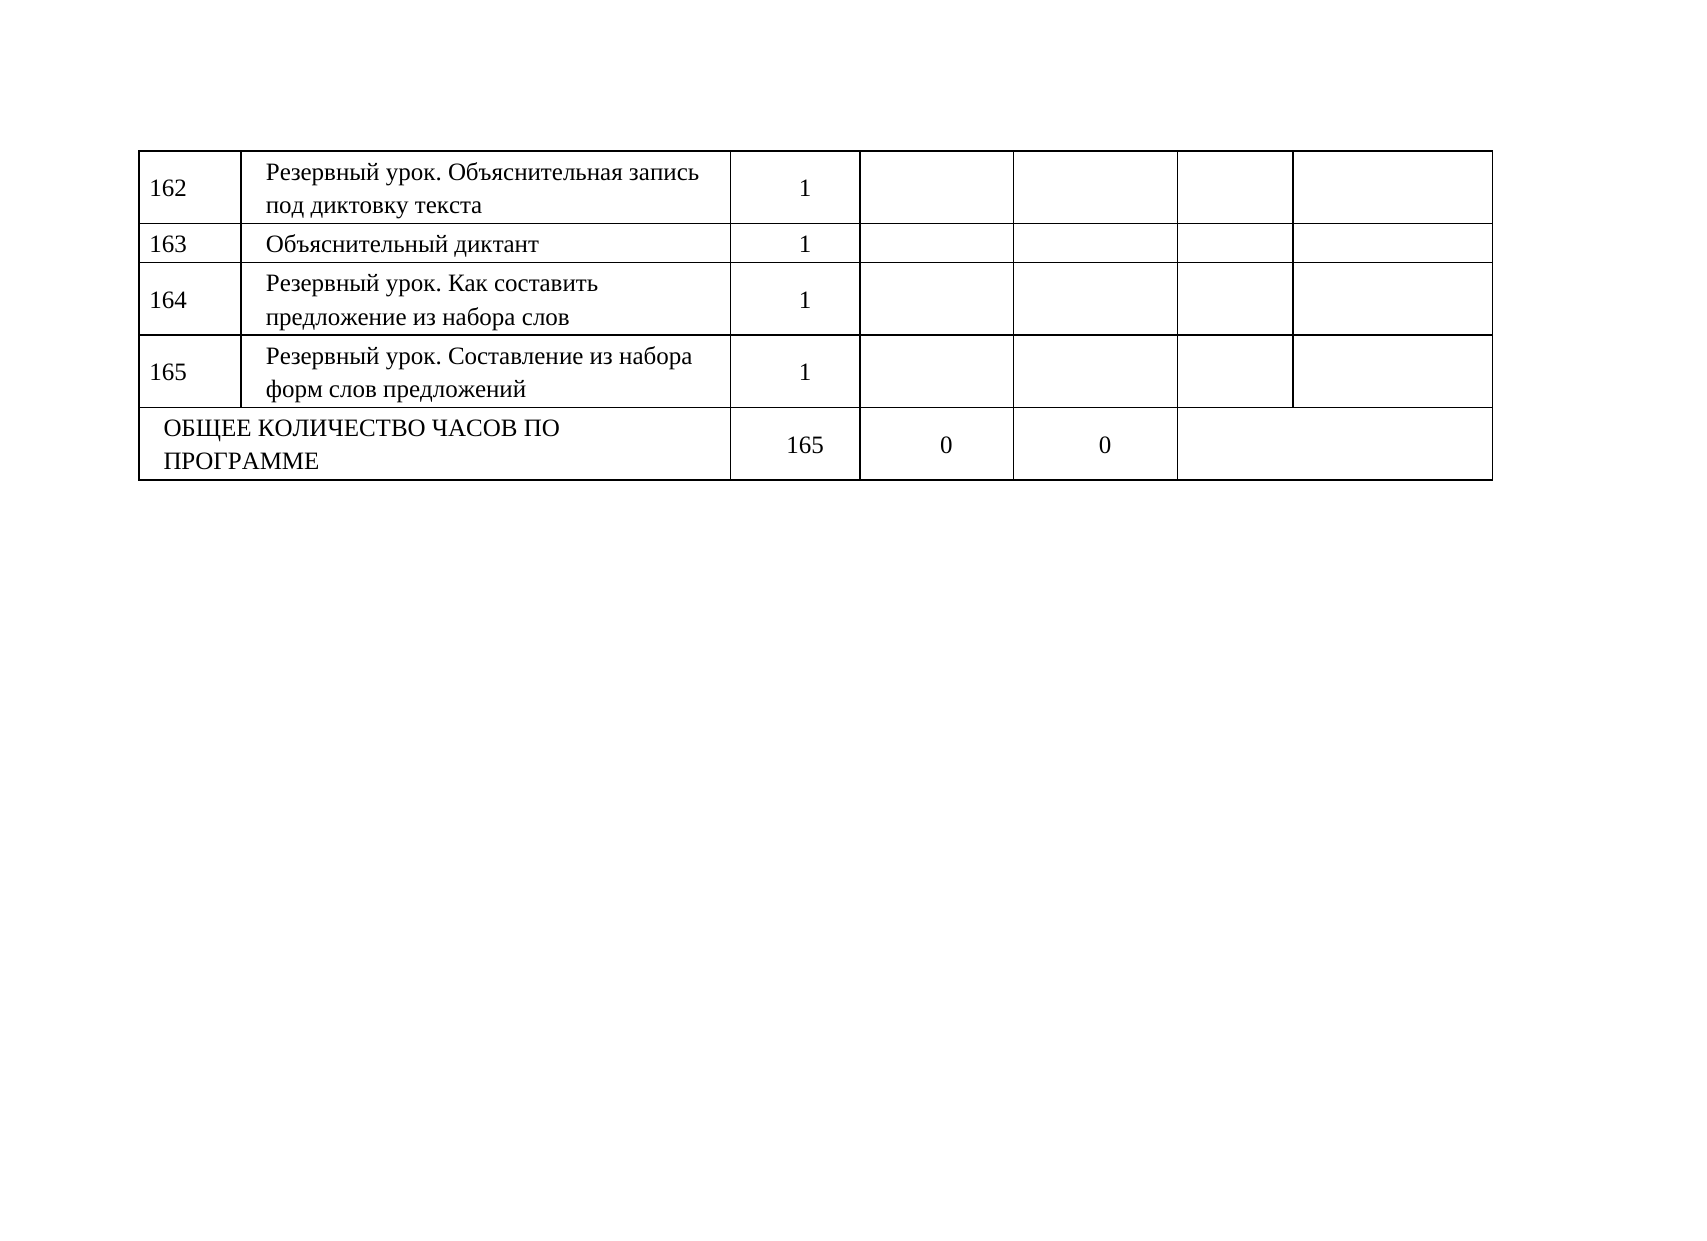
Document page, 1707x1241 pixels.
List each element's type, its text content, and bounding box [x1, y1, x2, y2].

table_cell [1178, 336, 1292, 407]
table_cell [1014, 336, 1177, 407]
table_cell 0 [861, 408, 1013, 479]
table_cell ОБЩЕЕ КОЛИЧЕСТВО ЧАСОВ ПО ПРОГРАММЕ [140, 408, 730, 479]
table_cell 1 [731, 152, 859, 222]
table_cell [1014, 152, 1177, 222]
table_cell 1 [731, 263, 859, 334]
table_cell [1014, 224, 1177, 262]
table_cell Объяснительный диктант [242, 224, 730, 262]
table_cell [1014, 263, 1177, 334]
table_cell 165 [731, 408, 859, 479]
table_cell 163 [140, 224, 240, 262]
table_cell [1178, 152, 1292, 222]
table_cell [861, 224, 1013, 262]
table_cell [1294, 224, 1492, 262]
table_cell 0 [1014, 408, 1177, 479]
table_cell Резервный урок. Объяснительная запись под диктовку текста [242, 152, 730, 222]
table_cell Резервный урок. Как составить предложение из набора слов [242, 263, 730, 334]
table_cell 1 [731, 224, 859, 262]
table_cell [861, 152, 1013, 222]
table_cell 165 [140, 336, 240, 407]
table_cell [1294, 336, 1492, 407]
table_cell [1294, 152, 1492, 222]
table_cell [1294, 263, 1492, 334]
table_cell Резервный урок. Составление из набора форм слов предложений [242, 336, 730, 407]
table_cell [861, 336, 1013, 407]
table_cell 162 [140, 152, 240, 222]
table_cell 1 [731, 336, 859, 407]
table_cell [1178, 408, 1492, 479]
table_cell [1178, 263, 1292, 334]
table_cell [1178, 224, 1292, 262]
table_cell 164 [140, 263, 240, 334]
table_cell [861, 263, 1013, 334]
